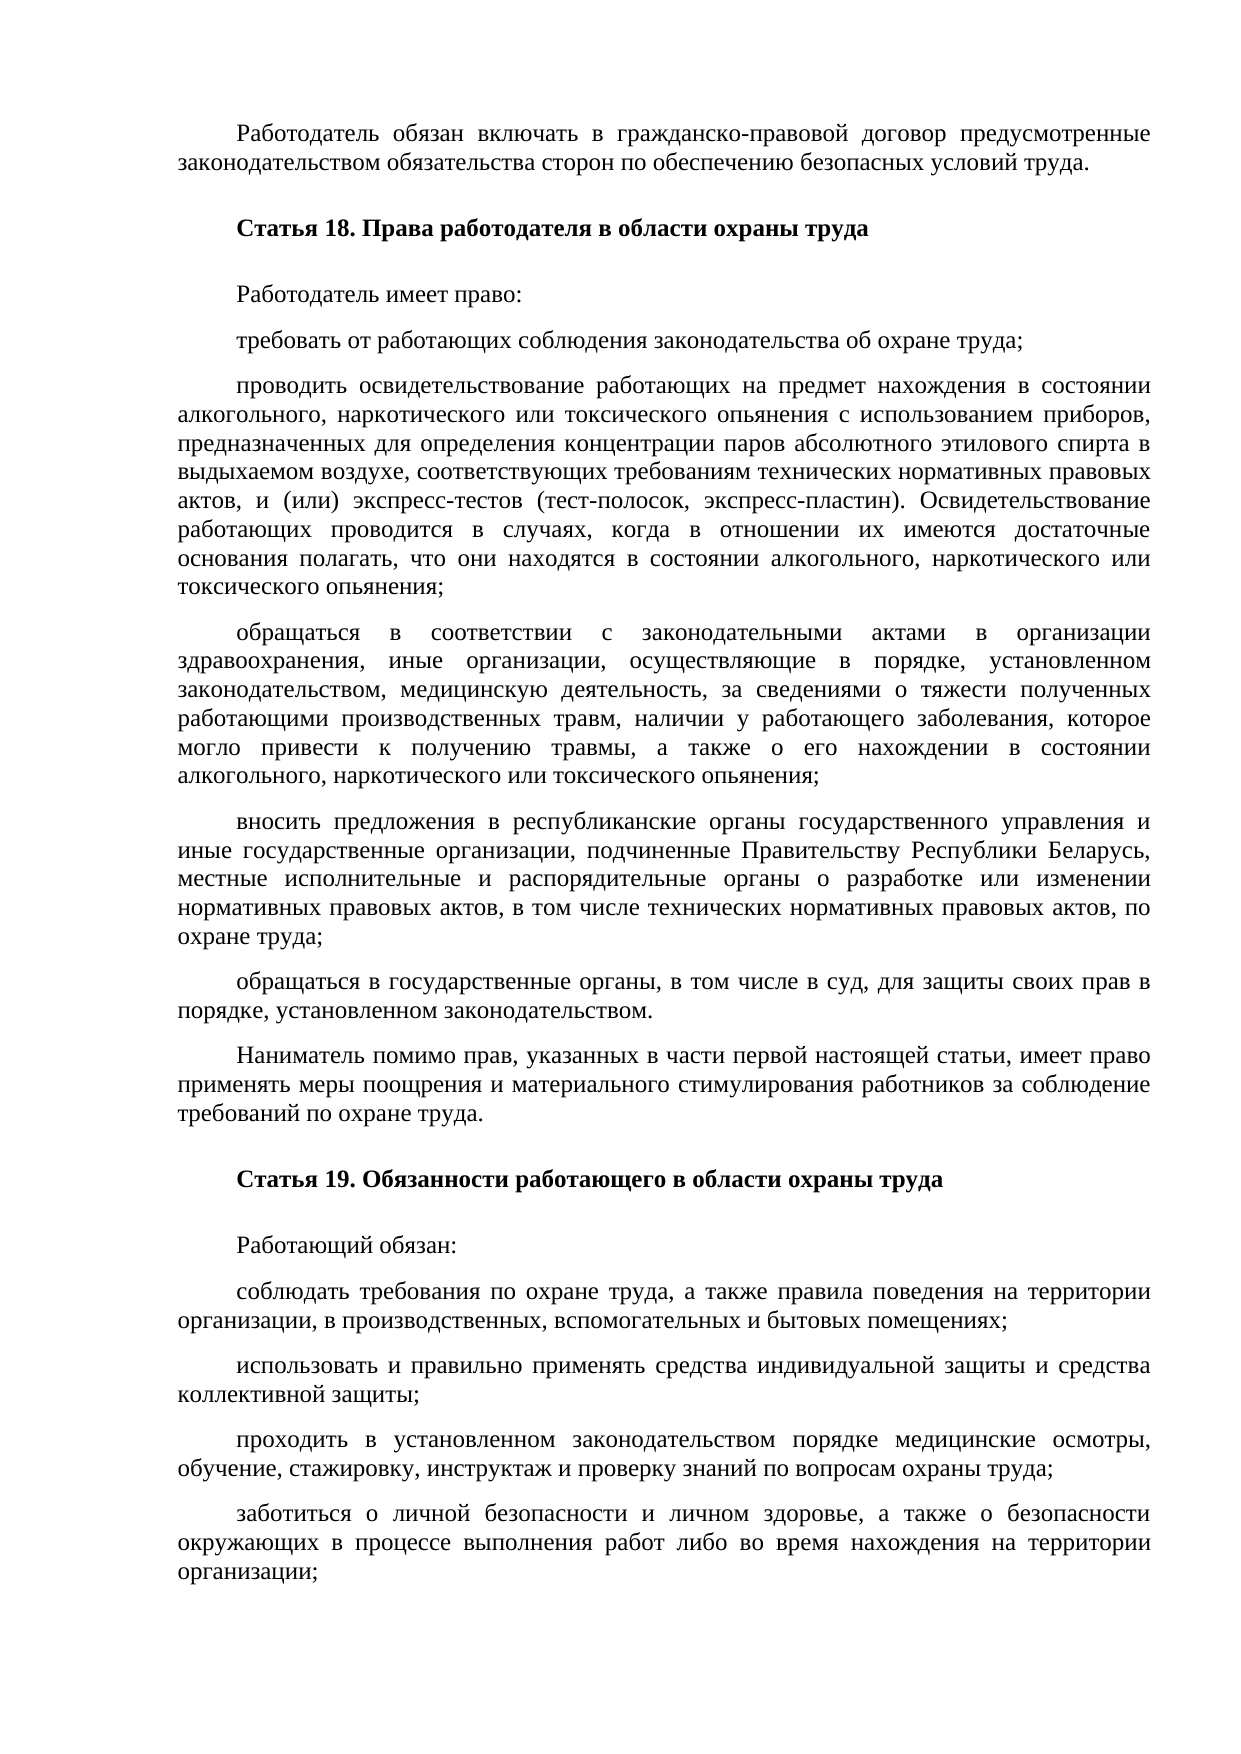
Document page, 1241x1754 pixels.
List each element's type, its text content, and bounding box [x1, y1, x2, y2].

text Работодатель имеет право: [177, 279, 1152, 308]
text Работающий обязан: [177, 1231, 1152, 1259]
text обращаться в соответствии с законодательными актами в организации здравоохранения, иные организации, осуществляющие в порядке, установленном законодательством, медицинскую деятельность, за сведениями о тяжести полученных работающими производственных травм, наличии у работающего заболевания, которое могло привести к получению травмы, а также о его нахождении в состоянии алкогольного, наркотического или токсического опьянения; [177, 617, 1152, 789]
text заботиться о личной безопасности и личном здоровье, а также о безопасности окружающих в процессе выполнения работ либо во время нахождения на территории организации; [177, 1498, 1152, 1585]
text Статья 18. Права работодателя в области охраны труда [236, 213, 1152, 242]
text соблюдать требования по охране труда, а также правила поведения на территории организации, в производственных, вспомогательных и бытовых помещениях; [177, 1276, 1152, 1333]
text Работодатель обязан включать в гражданско-правовой договор предусмотренные законодательством обязательства сторон по обеспечению безопасных условий труда. [177, 118, 1152, 176]
text вносить предложения в республиканские органы государственного управления и иные государственные организации, подчиненные Правительству Республики Беларусь, местные исполнительные и распорядительные органы о разработке или изменении нормативных правовых актов, в том числе технических нормативных правовых актов, по охране труда; [177, 806, 1152, 950]
text использовать и правильно применять средства индивидуальной защиты и средства коллективной защиты; [177, 1350, 1152, 1408]
text Статья 19. Обязанности работающего в области охраны труда [236, 1164, 1152, 1193]
text обращаться в государственные органы, в том числе в суд, для защиты своих прав в порядке, установленном законодательством. [177, 966, 1152, 1024]
text Наниматель помимо прав, указанных в части первой настоящей статьи, имеет право применять меры поощрения и материального стимулирования работников за соблюдение требований по охране труда. [177, 1041, 1152, 1127]
text требовать от работающих соблюдения законодательства об охране труда; [177, 325, 1152, 353]
text проходить в установленном законодательством порядке медицинские осмотры, обучение, стажировку, инструктаж и проверку знаний по вопросам охраны труда; [177, 1424, 1152, 1482]
text проводить освидетельствование работающих на предмет нахождения в состоянии алкогольного, наркотического или токсического опьянения с использованием приборов, предназначенных для определения концентрации паров абсолютного этилового спирта в выдыхаемом воздухе, соответствующих требованиям технических нормативных правовых актов, и (или) экспресс-тестов (тест-полосок, экспресс-пластин). Освидетельствование работающих проводится в случаях, когда в отношении их имеются достаточные основания полагать, что они находятся в состоянии алкогольного, наркотического или токсического опьянения; [177, 370, 1152, 600]
